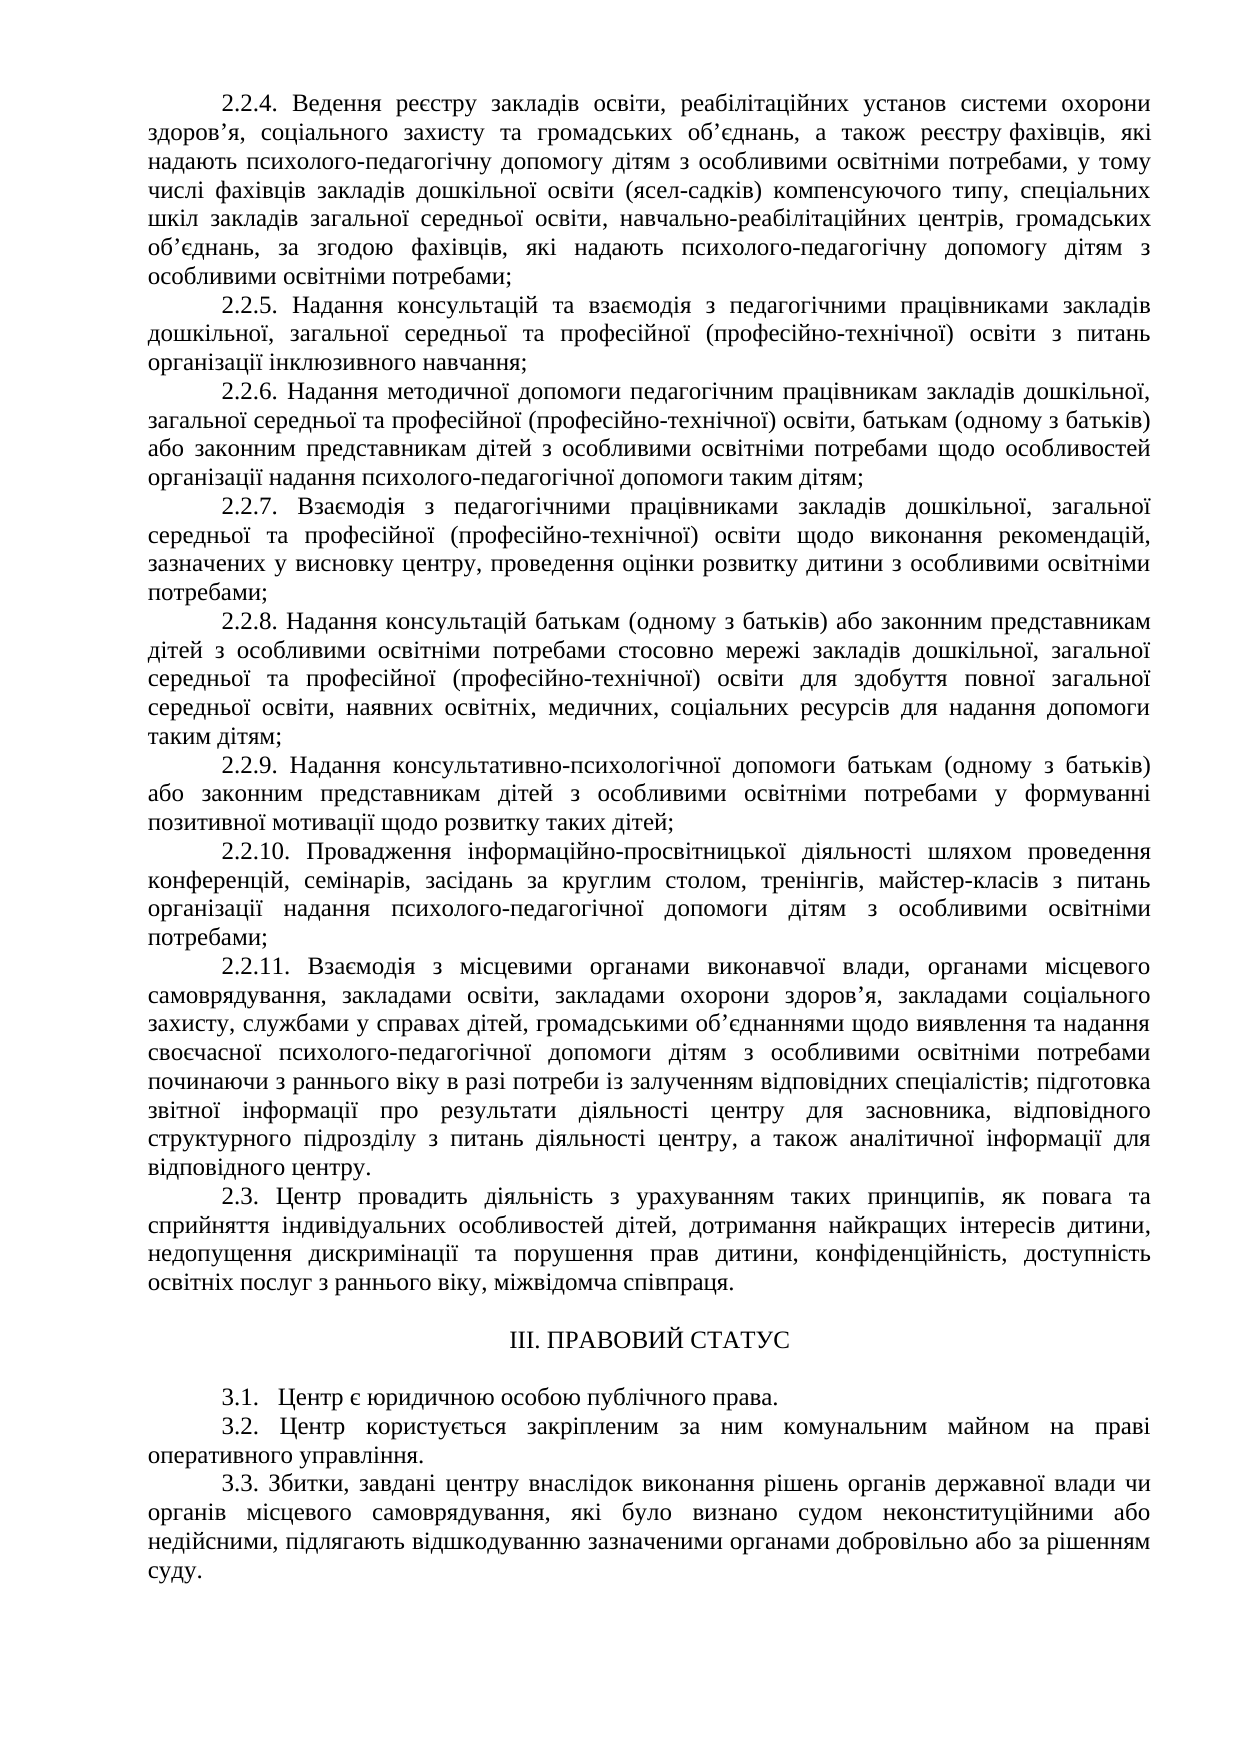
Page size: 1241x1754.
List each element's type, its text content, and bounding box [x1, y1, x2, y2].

text 2.2.8. Надання консультацій батькам (одному з батьків) або законним представникам дітей з особливими освітніми потребами стосовно мережі закладів дошкільної, загальної середньої та професійної (професійно-технічної) освіти для здобуття повної загальної середньої освіти, наявних освітніх, медичних, соціальних ресурсів для надання допомоги таким дітям; [148, 606, 1152, 750]
text 2.3. Центр провадить діяльність з урахуванням таких принципів, як повага та сприйняття індивідуальних особливостей дітей, дотримання найкращих інтересів дитини, недопущення дискримінації та порушення прав дитини, конфіденційність, доступність освітніх послуг з раннього віку, міжвідомча співпраця. [148, 1181, 1152, 1296]
text 3.2. Центр користується закріпленим за ним комунальним майном на праві оперативного управління. [148, 1411, 1152, 1468]
text 3.1. Центр є юридичною особою публічного права. [148, 1382, 1152, 1411]
text 2.2.4. Ведення реєстру закладів освіти, реабілітаційних установ системи охорони здоров’я, соціального захисту та громадських об’єднань, а також реєстру фахівців, які надають психолого-педагогічну допомогу дітям з особливими освітніми потребами, у тому числі фахівців закладів дошкільної освіти (ясел-садків) компенсуючого типу, спеціальних шкіл закладів загальної середньої освіти, навчально-реабілітаційних центрів, громадських об’єднань, за згодою фахівців, які надають психолого-педагогічну допомогу дітям з особливими освітніми потребами; [148, 88, 1152, 290]
text 2.2.6. Надання методичної допомоги педагогічним працівникам закладів дошкільної, загальної середньої та професійної (професійно-технічної) освіти, батькам (одному з батьків) або законним представникам дітей з особливими освітніми потребами щодо особливостей організації надання психолого-педагогічної допомоги таким дітям; [148, 376, 1152, 491]
text 2.2.10. Провадження інформаційно-просвітницької діяльності шляхом проведення конференцій, семінарів, засідань за круглим столом, тренінгів, майстер-класів з питань організації надання психолого-педагогічної допомоги дітям з особливими освітніми потребами; [148, 836, 1152, 951]
text 3.3. Збитки, завдані центру внаслідок виконання рішень органів державної влади чи органів місцевого самоврядування, які було визнано судом неконституційними або недійсними, підлягають відшкодуванню зазначеними органами добровільно або за рішенням суду. [148, 1468, 1152, 1583]
text 2.2.9. Надання консультативно-психологічної допомоги батькам (одному з батьків) або законним представникам дітей з особливими освітніми потребами у формуванні позитивної мотивації щодо розвитку таких дітей; [148, 750, 1152, 836]
text 2.2.11. Взаємодія з місцевими органами виконавчої влади, органами місцевого самоврядування, закладами освіти, закладами охорони здоров’я, закладами соціального захисту, службами у справах дітей, громадськими об’єднаннями щодо виявлення та надання своєчасної психолого-педагогічної допомоги дітям з особливими освітніми потребами починаючи з раннього віку в разі потреби із залученням відповідних спеціалістів; підготовка звітної інформації про результати діяльності центру для засновника, відповідного структурного підрозділу з питань діяльності центру, а також аналітичної інформації для відповідного центру. [148, 951, 1152, 1181]
text ІІІ. ПРАВОВИЙ СТАТУС [148, 1325, 1152, 1353]
text 2.2.7. Взаємодія з педагогічними працівниками закладів дошкільної, загальної середньої та професійної (професійно-технічної) освіти щодо виконання рекомендацій, зазначених у висновку центру, проведення оцінки розвитку дитини з особливими освітніми потребами; [148, 491, 1152, 606]
text 2.2.5. Надання консультацій та взаємодія з педагогічними працівниками закладів дошкільної, загальної середньої та професійної (професійно-технічної) освіти з питань організації інклюзивного навчання; [148, 290, 1152, 376]
